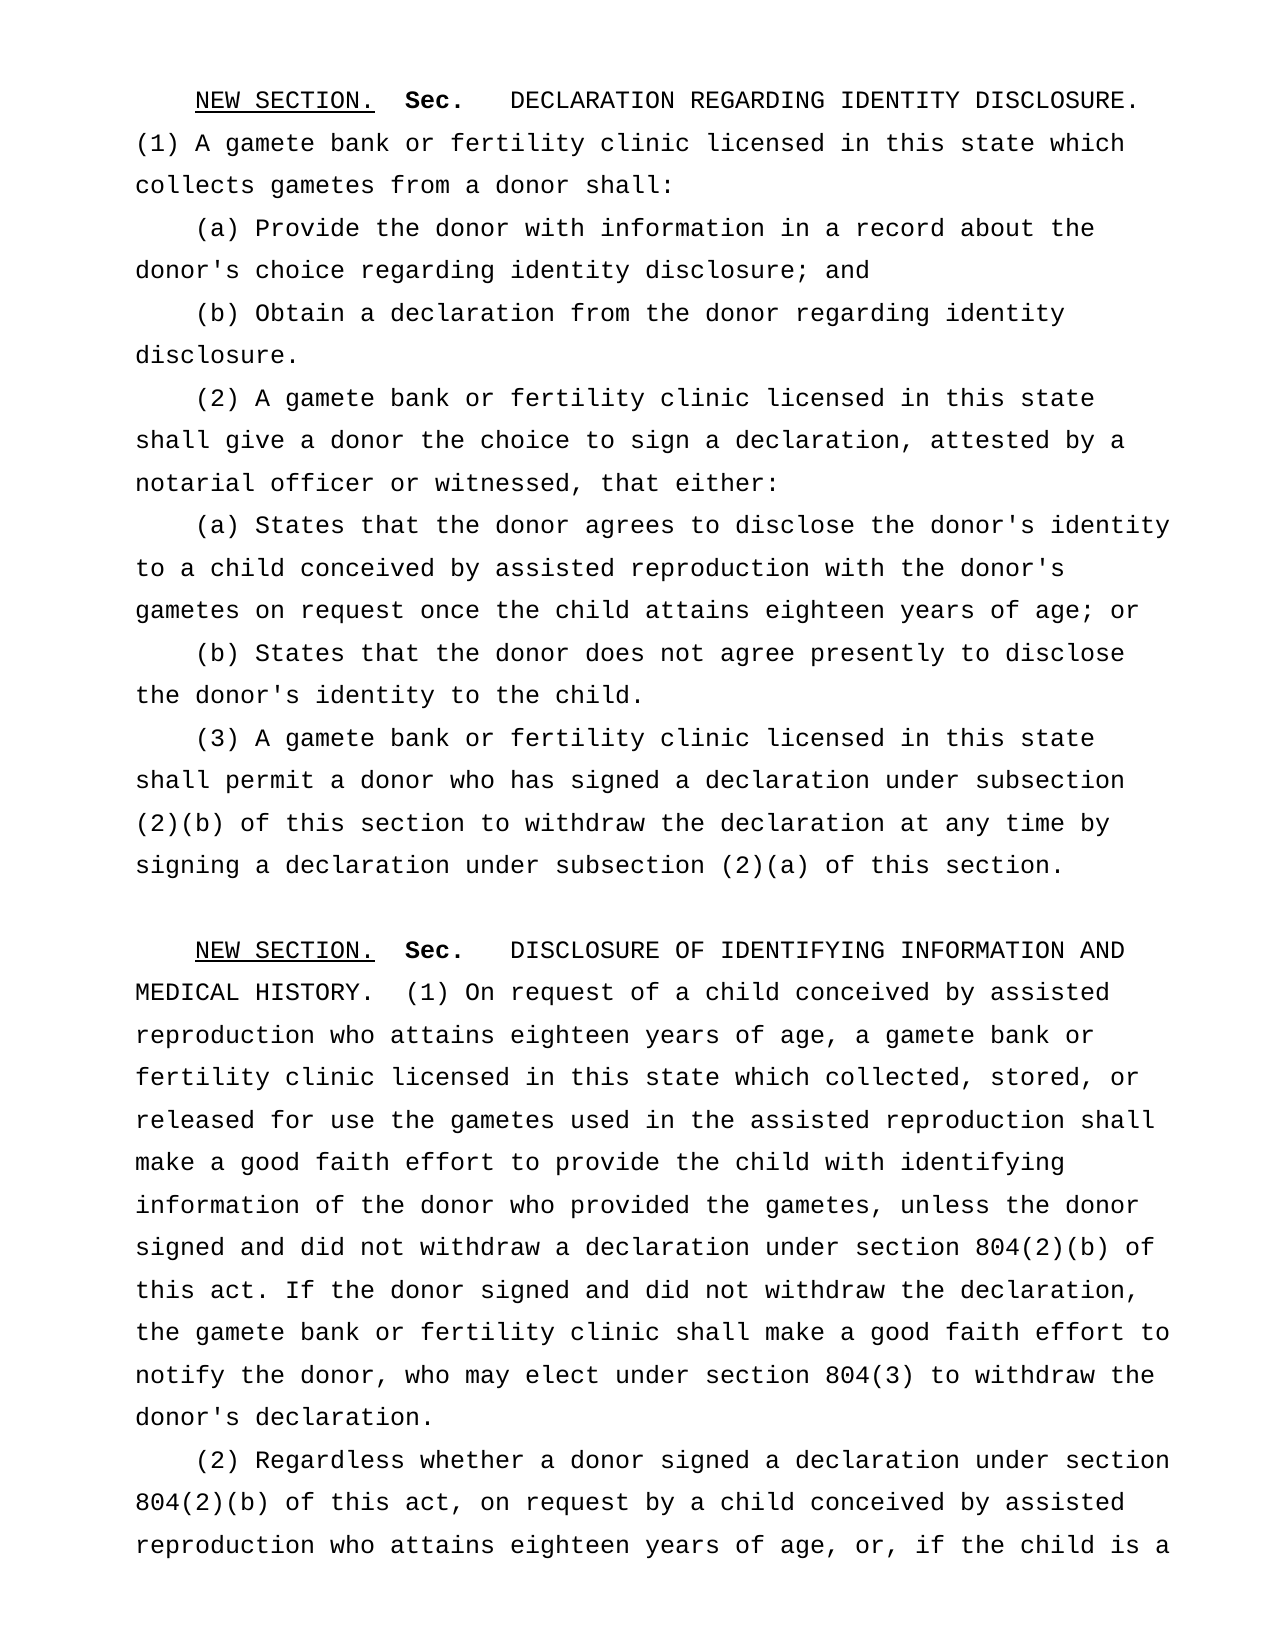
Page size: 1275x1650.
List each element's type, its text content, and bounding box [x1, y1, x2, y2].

text (3) A gamete bank or fertility clinic licensed in this state shall permit a donor who has signed a declaration under subsection (2)(b) of this section to withdraw the declaration at any time by signing a declaration under subsection (2)(a) of this section. [135, 712, 1170, 882]
text (b) Obtain a declaration from the donor regarding identity disclosure. [135, 287, 1170, 372]
text NEW SECTION. Sec. DISCLOSURE OF IDENTIFYING INFORMATION AND MEDICAL HISTORY. (1) On request of a child conceived by assisted reproduction who attains eighteen years of age, a gamete bank or fertility clinic licensed in this state which collected, stored, or released for use the gametes used in the assisted reproduction shall make a good faith effort to provide the child with identifying information of the donor who provided the gametes, unless the donor signed and did not withdraw a declaration under section 804(2)(b) of this act. If the donor signed and did not withdraw the declaration, the gamete bank or fertility clinic shall make a good faith effort to notify the donor, who may elect under section 804(3) to withdraw the donor's declaration. [135, 924, 1170, 1434]
text (a) States that the donor agrees to disclose the donor's identity to a child conceived by assisted reproduction with the donor's gametes on request once the child attains eighteen years of age; or [135, 500, 1170, 627]
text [135, 1434, 1170, 1562]
text NEW SECTION. Sec. DECLARATION REGARDING IDENTITY DISCLOSURE. (1) A gamete bank or fertility clinic licensed in this state which collects gametes from a donor shall: [135, 75, 1170, 202]
text (a) Provide the donor with information in a record about the donor's choice regarding identity disclosure; and [135, 202, 1170, 287]
text (b) States that the donor does not agree presently to disclose the donor's identity to the child. [135, 627, 1170, 712]
text (2) A gamete bank or fertility clinic licensed in this state shall give a donor the choice to sign a declaration, attested by a notarial officer or witnessed, that either: [135, 372, 1170, 500]
